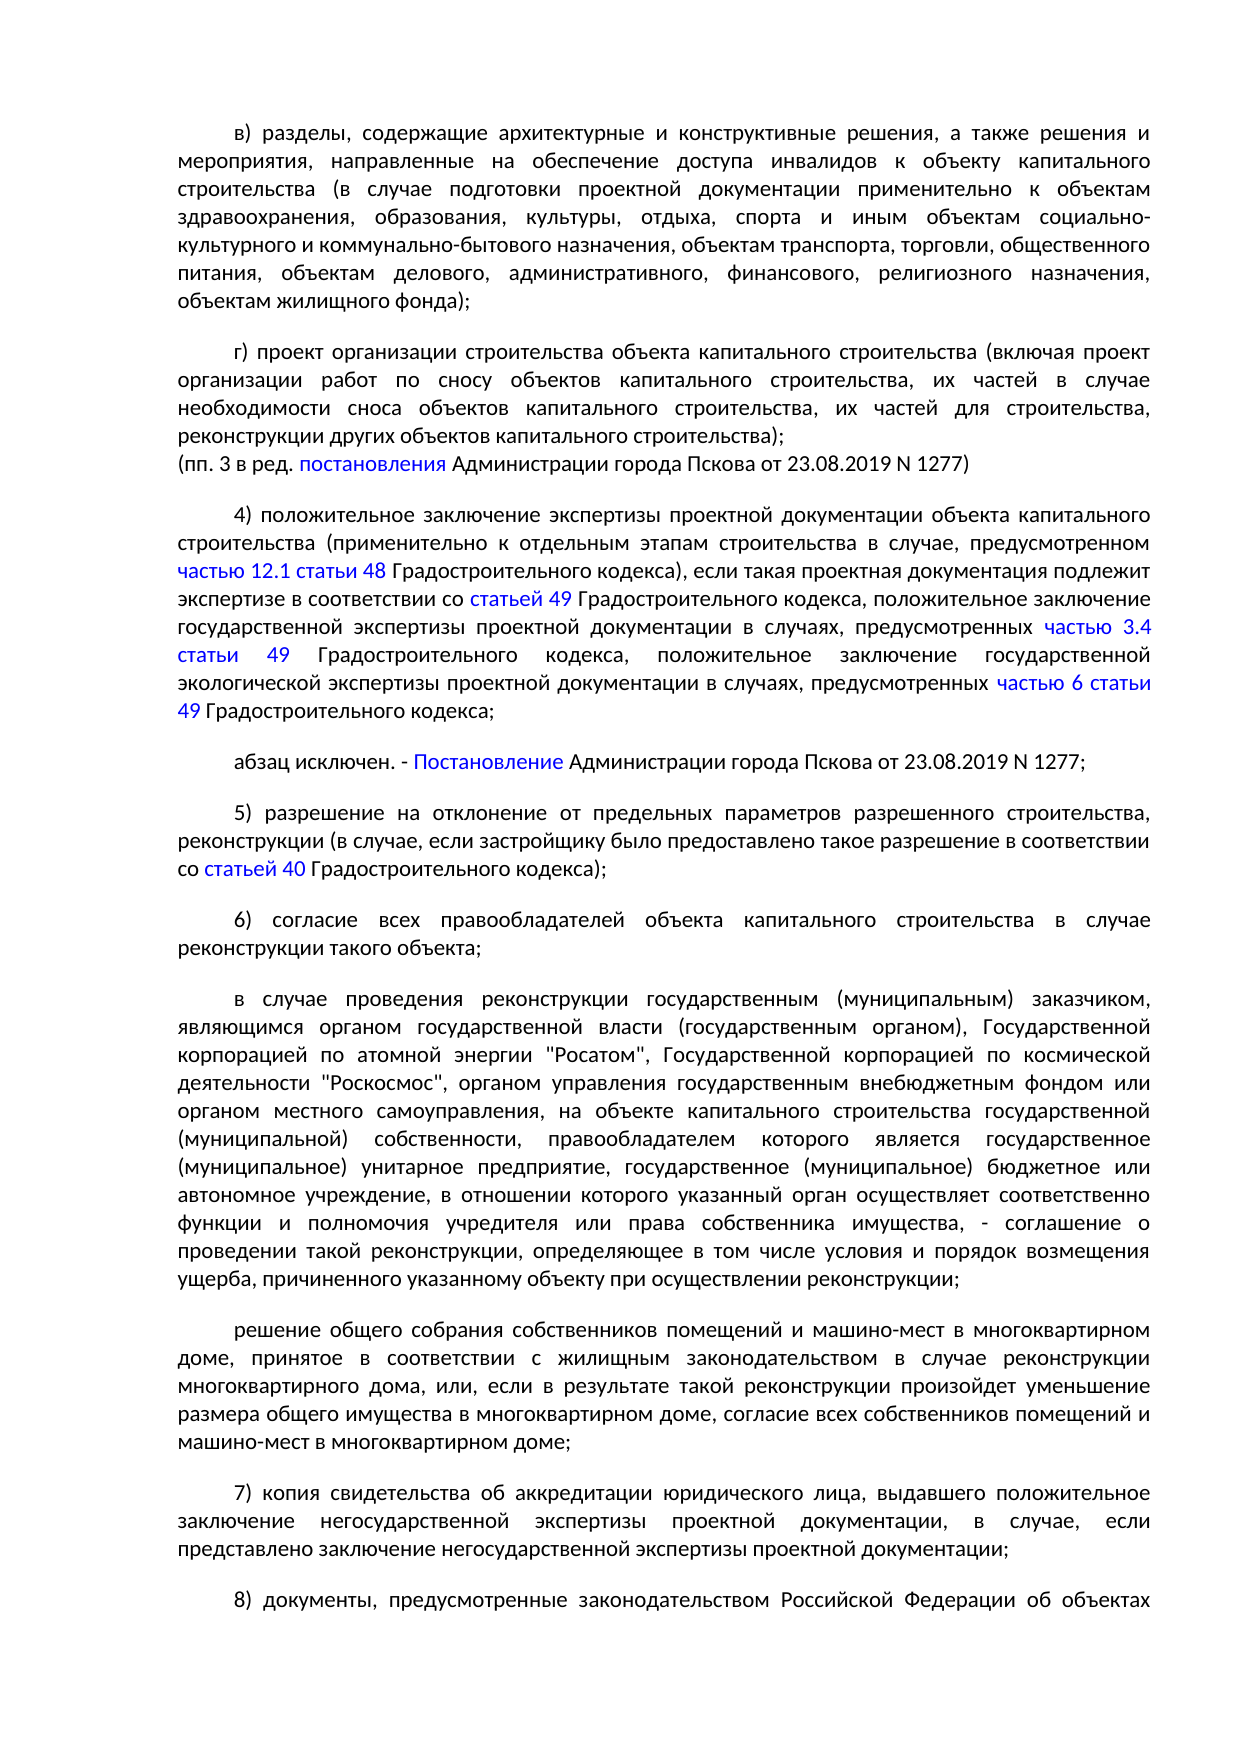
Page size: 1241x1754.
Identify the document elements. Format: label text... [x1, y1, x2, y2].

text в случае проведения реконструкции государственным (муниципальным) заказчиком, являющимся органом государственной власти (государственным органом), Государственной корпорацией по атомной энергии "Росатом", Государственной корпорацией по космической деятельности "Роскосмос", органом управления государственным внебюджетным фондом или органом местного самоуправления, на объекте капитального строительства государственной (муниципальной) собственности, правообладателем которого является государственное (муниципальное) унитарное предприятие, государственное (муниципальное) бюджетное или автономное учреждение, в отношении которого указанный орган осуществляет соответственно функции и полномочия учредителя или права собственника имущества, - соглашение о проведении такой реконструкции, определяющее в том числе условия и порядок возмещения ущерба, причиненного указанному объекту при осуществлении реконструкции; [177, 984, 1152, 1292]
text 7) копия свидетельства об аккредитации юридического лица, выдавшего положительное заключение негосударственной экспертизы проектной документации, в случае, если представлено заключение негосударственной экспертизы проектной документации; [177, 1478, 1152, 1562]
text 6) согласие всех правообладателей объекта капитального строительства в случае реконструкции такого объекта; [177, 905, 1152, 961]
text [177, 1585, 1152, 1613]
text 5) разрешение на отклонение от предельных параметров разрешенного строительства, реконструкции (в случае, если застройщику было предоставлено такое разрешение в соответствии со статьей 40 Градостроительного кодекса); [177, 798, 1152, 882]
text в) разделы, содержащие архитектурные и конструктивные решения, а также решения и мероприятия, направленные на обеспечение доступа инвалидов к объекту капитального строительства (в случае подготовки проектной документации применительно к объектам здравоохранения, образования, культуры, отдыха, спорта и иным объектам социально-культурного и коммунально-бытового назначения, объектам транспорта, торговли, общественного питания, объектам делового, административного, финансового, религиозного назначения, объектам жилищного фонда); [177, 118, 1152, 314]
text 4) положительное заключение экспертизы проектной документации объекта капитального строительства (применительно к отдельным этапам строительства в случае, предусмотренном частью 12.1 статьи 48 Градостроительного кодекса), если такая проектная документация подлежит экспертизе в соответствии со статьей 49 Градостроительного кодекса, положительное заключение государственной экспертизы проектной документации в случаях, предусмотренных частью 3.4 статьи 49 Градостроительного кодекса, положительное заключение государственной экологической экспертизы проектной документации в случаях, предусмотренных частью 6 статьи 49 Градостроительного кодекса; [177, 500, 1152, 724]
text (пп. 3 в ред. постановления Администрации города Пскова от 23.08.2019 N 1277) [177, 449, 1152, 477]
text г) проект организации строительства объекта капитального строительства (включая проект организации работ по сносу объектов капитального строительства, их частей в случае необходимости сноса объектов капитального строительства, их частей для строительства, реконструкции других объектов капитального строительства); [177, 337, 1152, 449]
text абзац исключен. - Постановление Администрации города Пскова от 23.08.2019 N 1277; [177, 747, 1152, 775]
text решение общего собрания собственников помещений и машино-мест в многоквартирном доме, принятое в соответствии с жилищным законодательством в случае реконструкции многоквартирного дома, или, если в результате такой реконструкции произойдет уменьшение размера общего имущества в многоквартирном доме, согласие всех собственников помещений и машино-мест в многоквартирном доме; [177, 1315, 1152, 1455]
